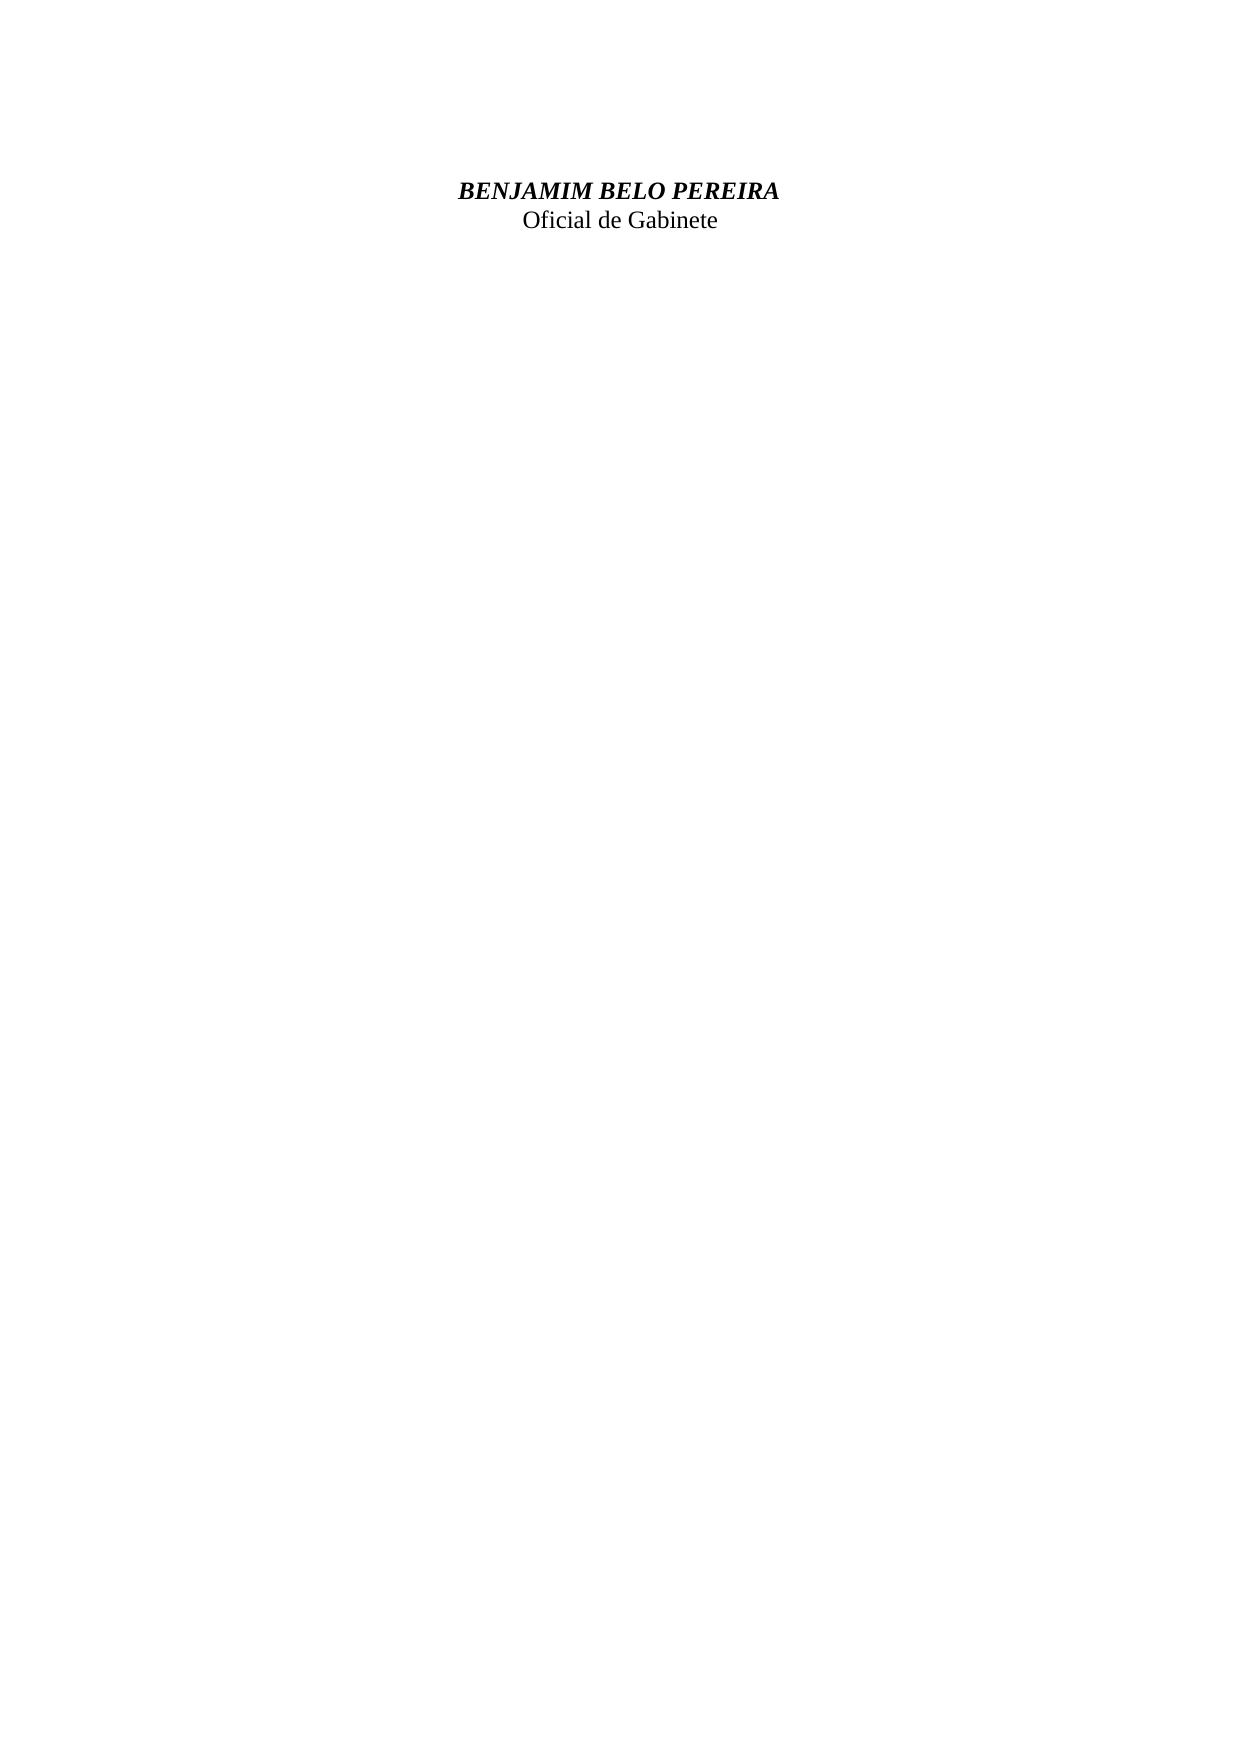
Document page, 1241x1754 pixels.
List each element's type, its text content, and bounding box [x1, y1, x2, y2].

text Oficial de Gabinete [177, 205, 1063, 234]
text BENJAMIM BELO PEREIRA [177, 176, 1063, 205]
